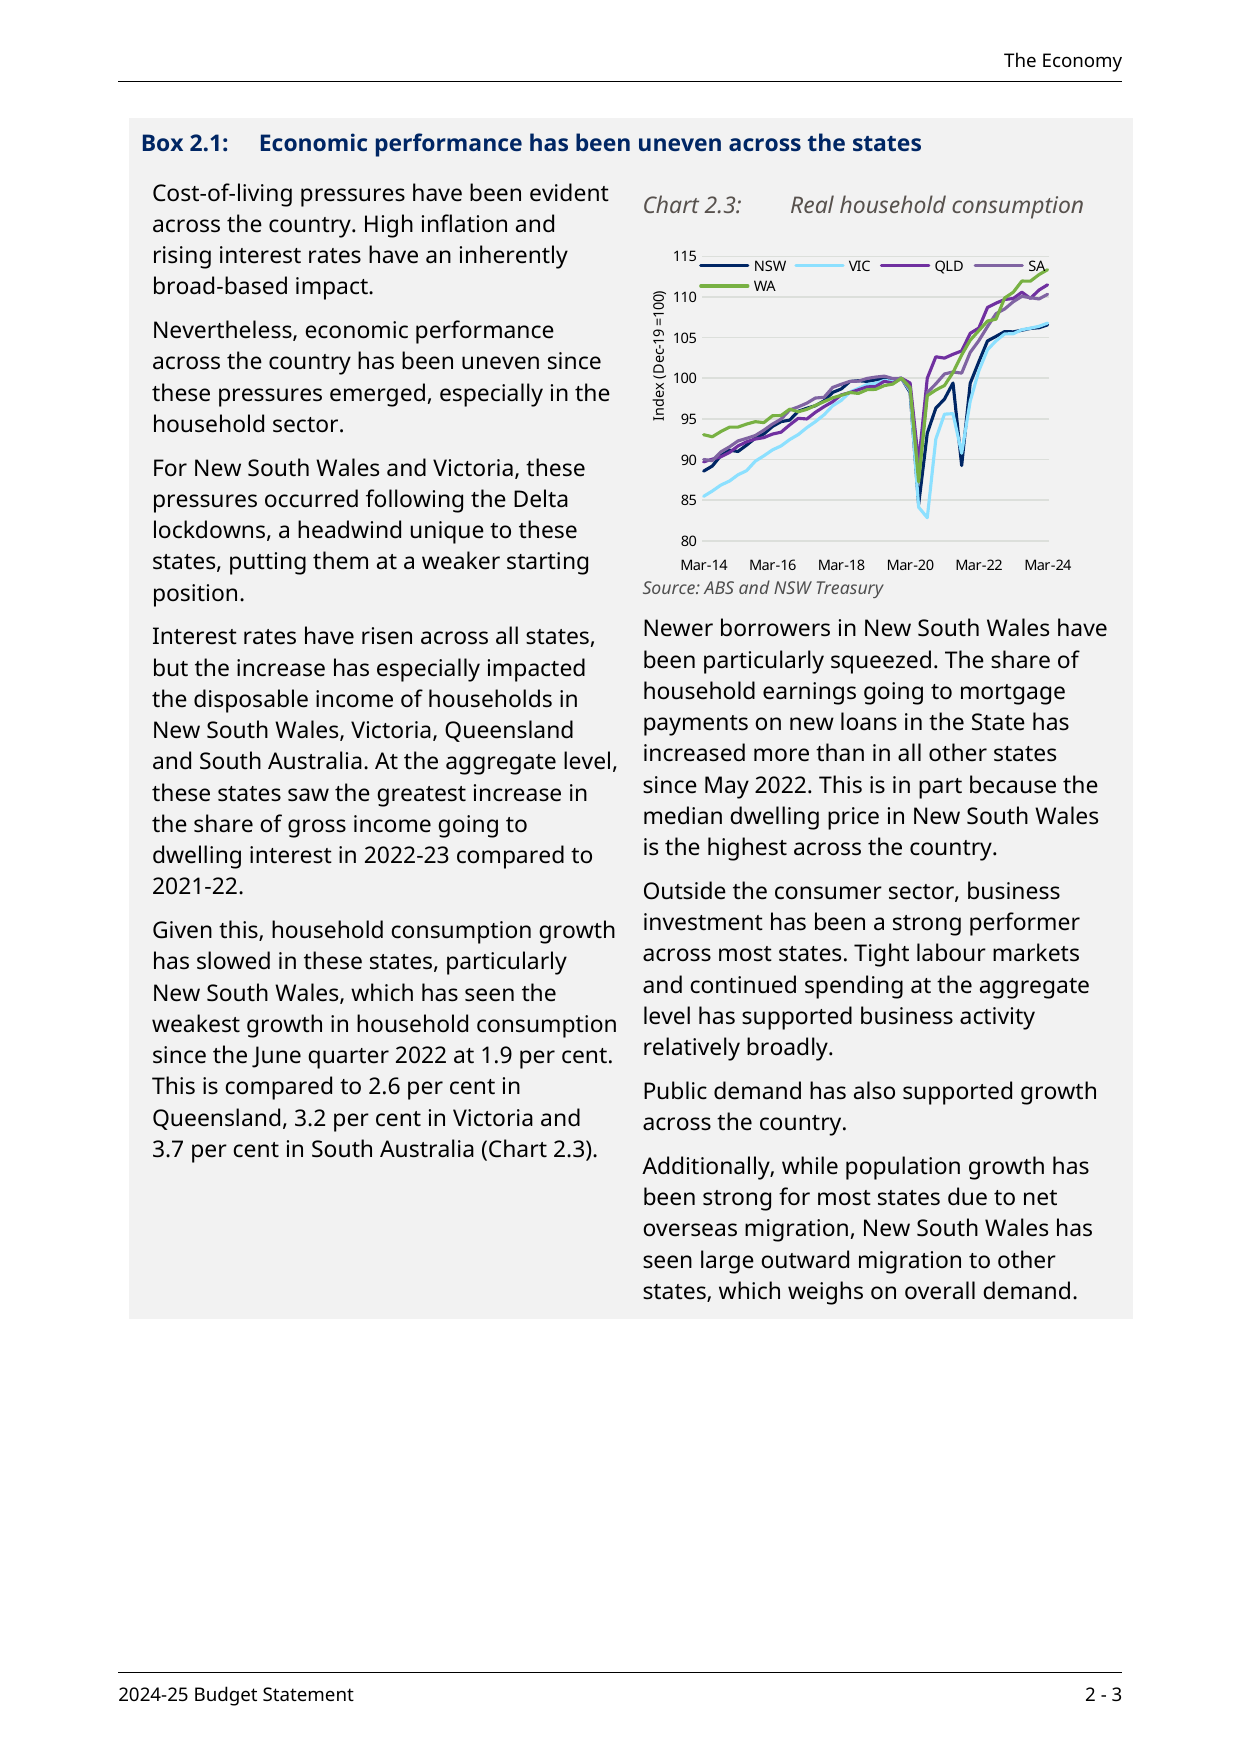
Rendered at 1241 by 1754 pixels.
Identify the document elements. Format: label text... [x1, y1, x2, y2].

table_header Economic performance has been uneven across the states [129, 118, 1133, 1319]
